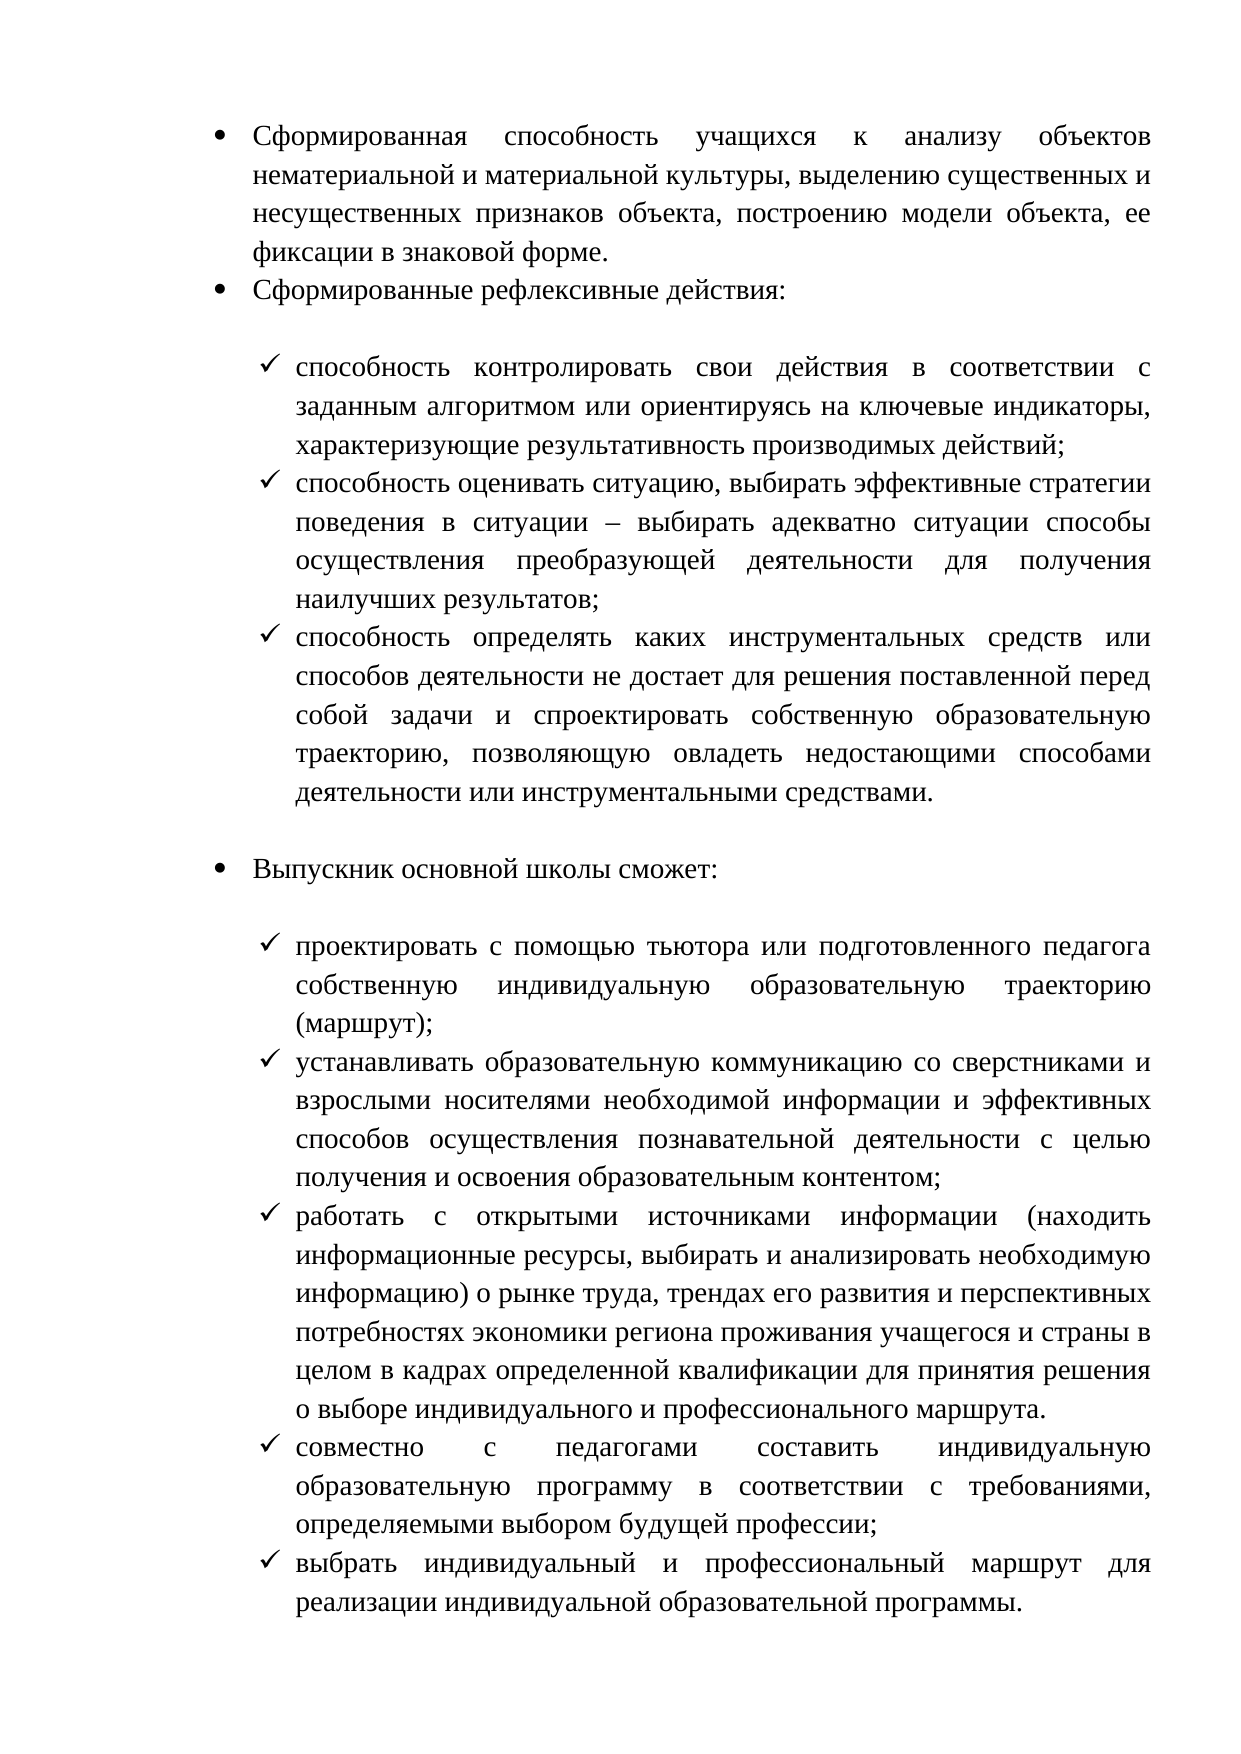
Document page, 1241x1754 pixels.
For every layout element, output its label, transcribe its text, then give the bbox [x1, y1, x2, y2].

list совместно с педагогами составить индивидуальную образовательную программу в соответствии с требованиями, определяемыми выбором будущей профессии; [258, 1429, 1152, 1540]
list проектировать с помощью тьютора или подготовленного педагога собственную индивидуальную образовательную траекторию (маршрут); [258, 928, 1152, 1039]
list работать с открытыми источниками информации (находить информационные ресурсы, выбирать и анализировать необходимую информацию) о рынке труда, трендах его развития и перспективных потребностях экономики региона проживания учащегося и страны в целом в кадрах определенной квалификации для принятия решения о выборе индивидуального и профессионального маршрута. [258, 1198, 1152, 1424]
list способность контролировать свои действия в соответствии с заданным алгоритмом или ориентируясь на ключевые индикаторы, характеризующие результативность производимых действий; [258, 349, 1152, 460]
list способность оценивать ситуацию, выбирать эффективные стратегии поведения в ситуации – выбирать адекватно ситуации способы осуществления преобразующей деятельности для получения наилучших результатов; [258, 465, 1152, 614]
list выбрать индивидуальный и профессиональный маршрут для реализации индивидуальной образовательной программы. [258, 1545, 1152, 1617]
list устанавливать образовательную коммуникацию со сверстниками и взрослыми носителями необходимой информации и эффективных способов осуществления познавательной деятельности с целью получения и освоения образовательным контентом; [258, 1044, 1152, 1193]
list Сформированная способность учащихся к анализу объектов нематериальной и материальной культуры, выделению существенных и несущественных признаков объекта, построению модели объекта, ее фиксации в знаковой форме. [215, 118, 1152, 267]
list способность определять каких инструментальных средств или способов деятельности не достает для решения поставленной перед собой задачи и спроектировать собственную образовательную траекторию, позволяющую овладеть недостающими способами деятельности или инструментальными средствами. [258, 619, 1152, 807]
list Выпускник основной школы сможет: [215, 851, 1152, 884]
list Сформированные рефлексивные действия: [215, 272, 1152, 306]
